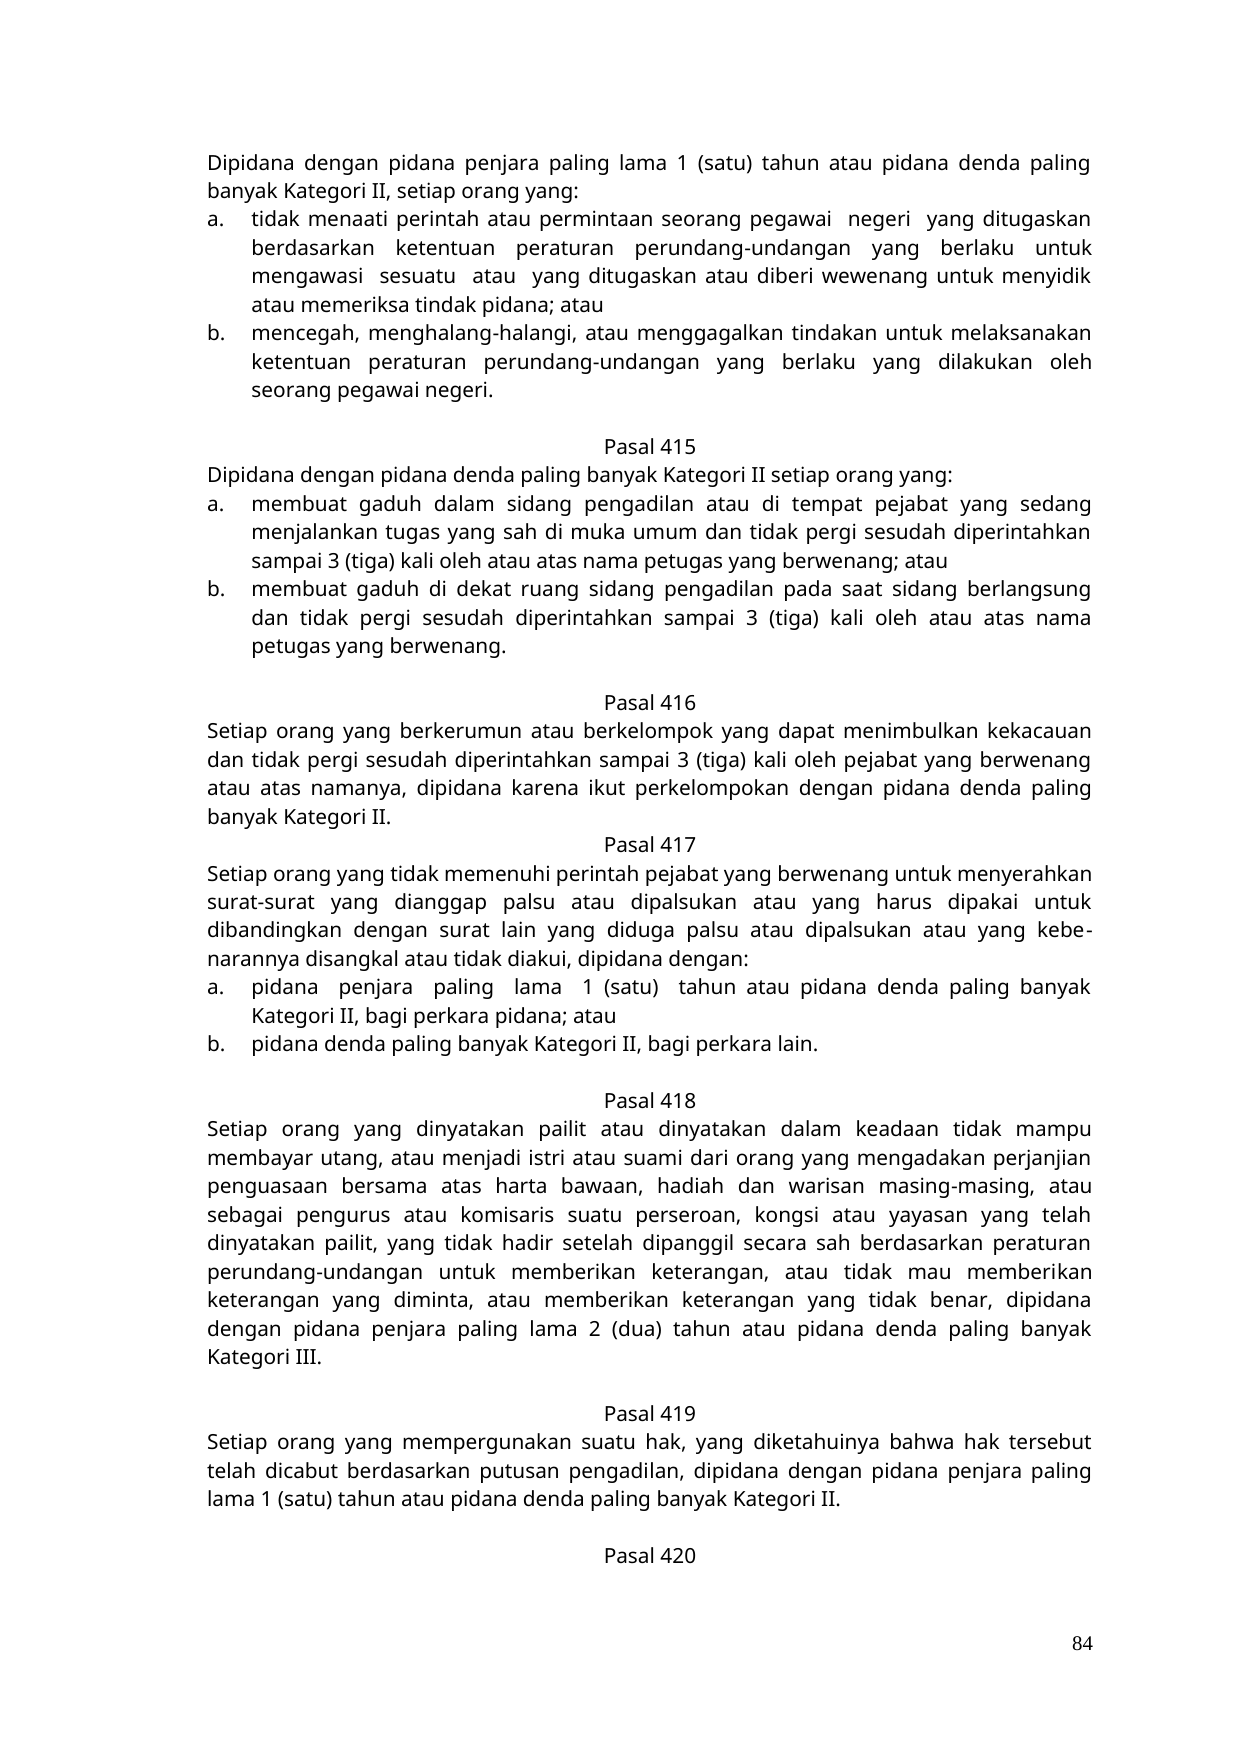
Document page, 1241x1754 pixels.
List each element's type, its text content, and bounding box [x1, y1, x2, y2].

text Pasal 415 [207, 432, 1092, 461]
text a. membuat gaduh dalam sidang pengadilan atau di tempat pejabat yang sedang menjalankan tugas yang sah di muka umum dan tidak pergi sesudah diperintahkan sampai 3 (tiga) kali oleh atau atas nama petugas yang berwenang; atau [207, 489, 1092, 574]
text Setiap orang yang mempergunakan suatu hak, yang diketahuinya bahwa hak tersebut telah dicabut berdasarkan putusan pengadilan, dipidana dengan pidana penjara paling lama 1 (satu) tahun atau pidana denda paling banyak Kategori II. [207, 1427, 1092, 1513]
text Dipidana dengan pidana denda paling banyak Kategori II setiap orang yang: [207, 461, 1092, 489]
text b. pidana denda paling banyak Kategori II, bagi perkara lain. [207, 1029, 1092, 1058]
text Pasal 419 [207, 1399, 1092, 1427]
text b. mencegah, menghalang-halangi, atau menggagalkan tindakan untuk melaksanakan ketentuan peraturan perundang-undangan yang berlaku yang dilakukan oleh seorang pegawai negeri. [207, 318, 1092, 404]
text a. pidana penjara paling lama 1 (satu) tahun atau pidana denda paling banyak Kategori II, bagi perkara pidana; atau [207, 972, 1092, 1029]
text Pasal 420 [207, 1541, 1092, 1569]
text Setiap orang yang tidak memenuhi perintah pejabat yang berwenang untuk menyerahkan surat-surat yang dianggap palsu atau dipalsukan atau yang harus dipakai untuk dibandingkan dengan surat lain yang diduga palsu atau dipalsukan atau yang kebenarannya disangkal atau tidak diakui, dipidana dengan: [207, 859, 1092, 972]
text Setiap orang yang berkerumun atau berkelompok yang dapat menimbulkan kekacauan dan tidak pergi sesudah diperintahkan sampai 3 (tiga) kali oleh pejabat yang berwenang atau atas namanya, dipidana karena ikut perkelompokan dengan pidana denda paling banyak Kategori II. [207, 716, 1092, 830]
text b. membuat gaduh di dekat ruang sidang pengadilan pada saat sidang berlangsung dan tidak pergi sesudah diperintahkan sampai 3 (tiga) kali oleh atau atas nama petugas yang berwenang. [207, 574, 1092, 659]
text Pasal 417 [207, 830, 1092, 859]
text Pasal 416 [207, 688, 1092, 716]
text a. tidak menaati perintah atau permintaan seorang pegawai negeri yang ditugaskan berdasarkan ketentuan peraturan perundang-undangan yang berlaku untuk mengawasi sesuatu atau yang ditugaskan atau diberi wewenang untuk menyidik atau memeriksa tindak pidana; atau [207, 204, 1092, 318]
text Pasal 418 [207, 1086, 1092, 1114]
text Dipidana dengan pidana penjara paling lama 1 (satu) tahun atau pidana denda paling banyak Kategori II, setiap orang yang: [207, 148, 1092, 204]
text Setiap orang yang dinyatakan pailit atau dinyatakan dalam keadaan tidak mampu membayar utang, atau menjadi istri atau suami dari orang yang mengadakan perjanjian penguasaan bersama atas harta bawaan, hadiah dan warisan masing-masing, atau sebagai pengurus atau komisaris suatu perseroan, kongsi atau yayasan yang telah dinyatakan pailit, yang tidak hadir setelah dipanggil secara sah berdasarkan peraturan perundang-undangan untuk memberikan keterangan, atau tidak mau memberikan keterangan yang diminta, atau memberikan keterangan yang tidak benar, dipidana dengan pidana penjara paling lama 2 (dua) tahun atau pidana denda paling banyak Kategori III. [207, 1114, 1092, 1371]
